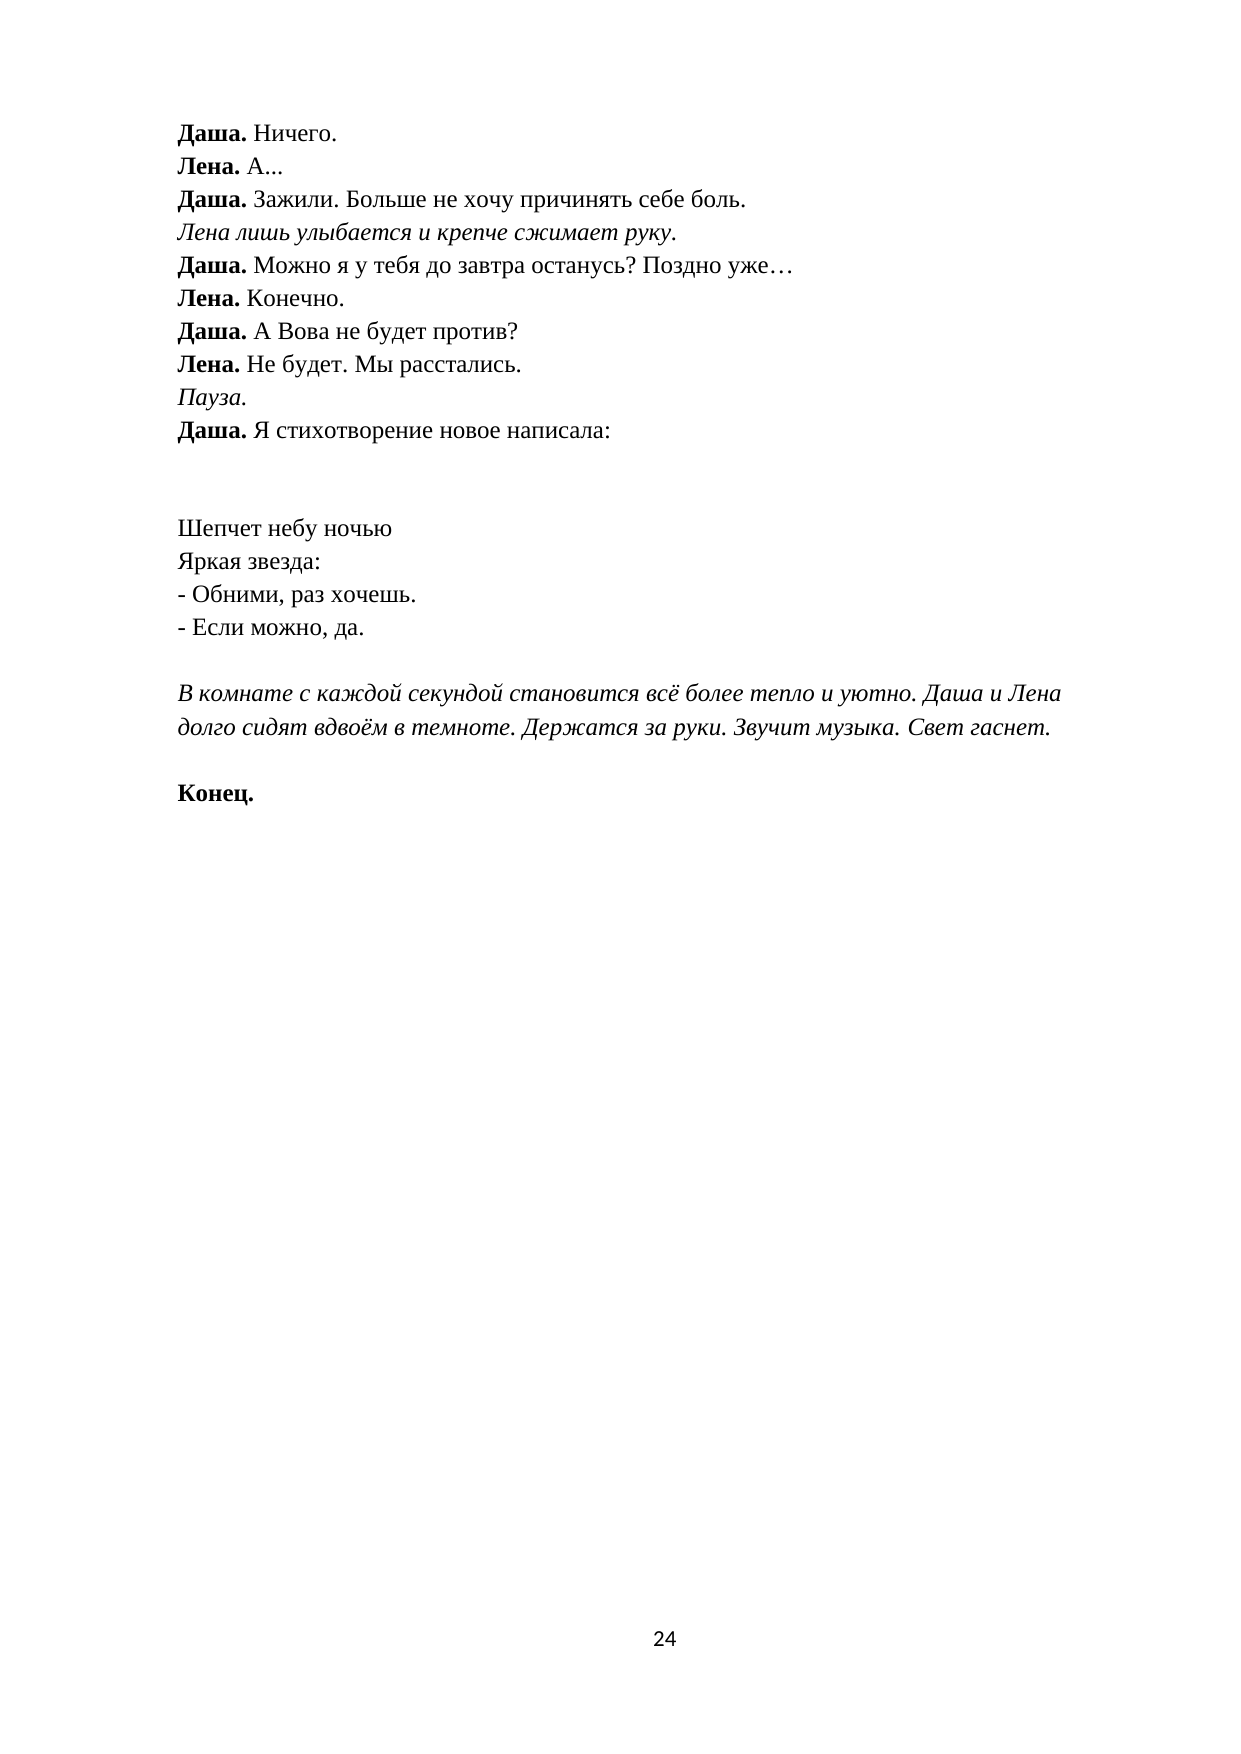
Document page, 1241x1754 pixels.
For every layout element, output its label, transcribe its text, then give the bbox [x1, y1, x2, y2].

text Шепчет небу ночью Яркая звезда: - Обними, раз хочешь. - Если можно, да. В комнате с каждой секундой становится всё более тепло и уютно. Даша и Лена долго сидят вдвоём в темноте. Держатся за руки. Звучит музыка. Свет гаснет. Конец. [177, 480, 1069, 806]
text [177, 118, 1069, 476]
